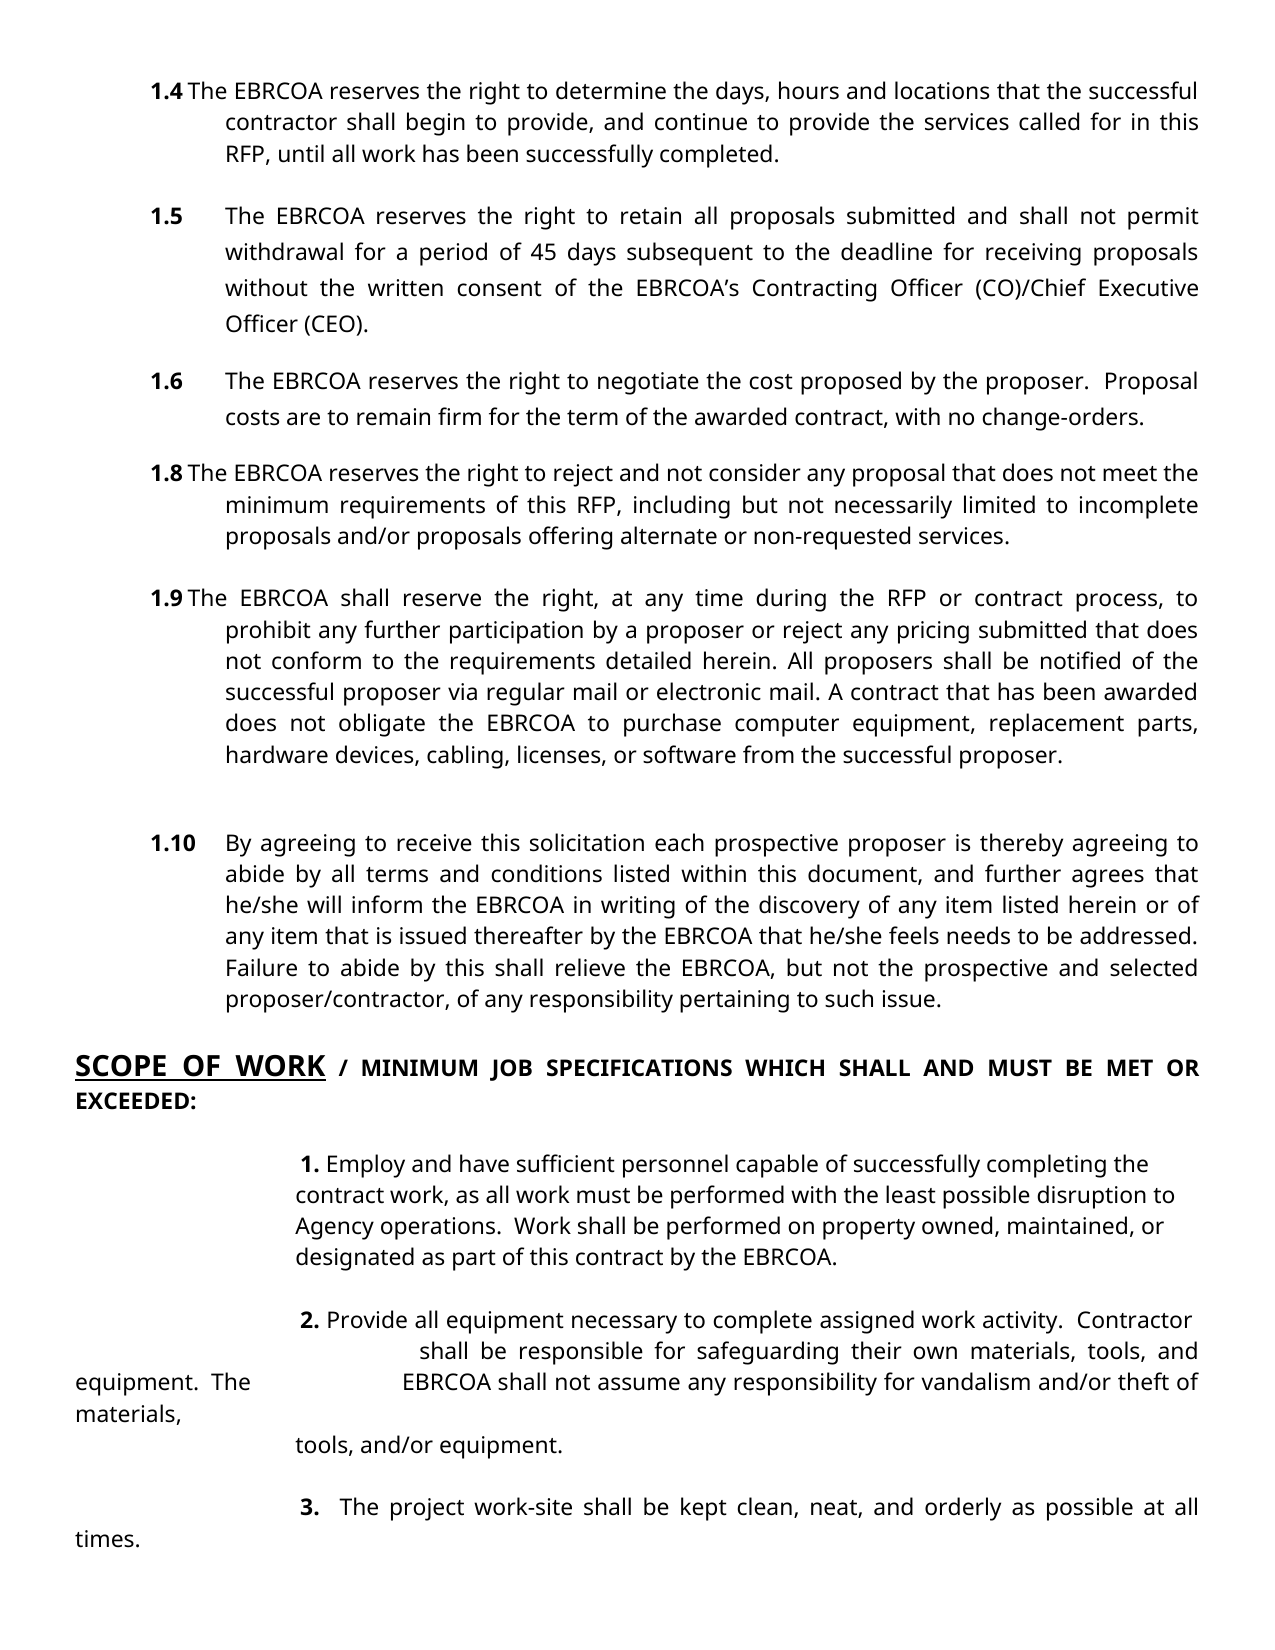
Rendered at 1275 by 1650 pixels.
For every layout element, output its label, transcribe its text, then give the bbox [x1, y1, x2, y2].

list The EBRCOA reserves the right to determine the days, hours and locations that the successful contractor shall begin to provide, and continue to provide the services called for in this RFP, until all work has been successfully completed. [150, 75, 1200, 169]
text 2. Provide all equipment necessary to complete assigned work activity. Contractor shall be responsible for safeguarding their own materials, tools, and equipment. The EBRCOA shall not assume any responsibility for vandalism and/or theft of materials, [75, 1304, 1200, 1429]
text 1.6 The EBRCOA reserves the right to negotiate the cost proposed by the proposer. Proposal costs are to remain firm for the term of the awarded contract, with no change-orders. [150, 364, 1200, 432]
text 1.5 The EBRCOA reserves the right to retain all proposals submitted and shall not permit withdrawal for a period of 45 days subsequent to the deadline for receiving proposals without the written consent of the EBRCOA’s Contracting Officer (CO)/Chief Executive Officer (CEO). [150, 200, 1200, 339]
text SCOPE OF WORK / MINIMUM JOB SPECIFICATIONS WHICH SHALL AND MUST BE MET OR EXCEEDED: [75, 1045, 1200, 1116]
list The EBRCOA shall reserve the right, at any time during the RFP or contract process, to prohibit any further participation by a proposer or reject any pricing submitted that does not conform to the requirements detailed herein. All proposers shall be notified of the successful proposer via regular mail or electronic mail. A contract that has been awarded does not obligate the EBRCOA to purchase computer equipment, replacement parts, hardware devices, cabling, licenses, or software from the successful proposer. [150, 582, 1200, 770]
text tools, and/or equipment. [75, 1429, 1200, 1460]
text designated as part of this contract by the EBRCOA. [75, 1241, 1200, 1272]
text contract work, as all work must be performed with the least possible disruption to [75, 1179, 1200, 1210]
text 1. Employ and have sufficient personnel capable of successfully completing the [75, 1147, 1200, 1179]
text Agency operations. Work shall be performed on property owned, maintained, or [75, 1210, 1200, 1241]
list By agreeing to receive this solicitation each prospective proposer is thereby agreeing to abide by all terms and conditions listed within this document, and further agrees that he/she will inform the EBRCOA in writing of the discovery of any item listed herein or of any item that is issued thereafter by the EBRCOA that he/she feels needs to be addressed. Failure to abide by this shall relieve the EBRCOA, but not the prospective and selected proposer/contractor, of any responsibility pertaining to such issue. [150, 827, 1200, 1014]
list The EBRCOA reserves the right to reject and not consider any proposal that does not meet the minimum requirements of this RFP, including but not necessarily limited to incomplete proposals and/or proposals offering alternate or non-requested services. [150, 457, 1200, 551]
text 3. The project work-site shall be kept clean, neat, and orderly as possible at all times. [75, 1491, 1200, 1554]
